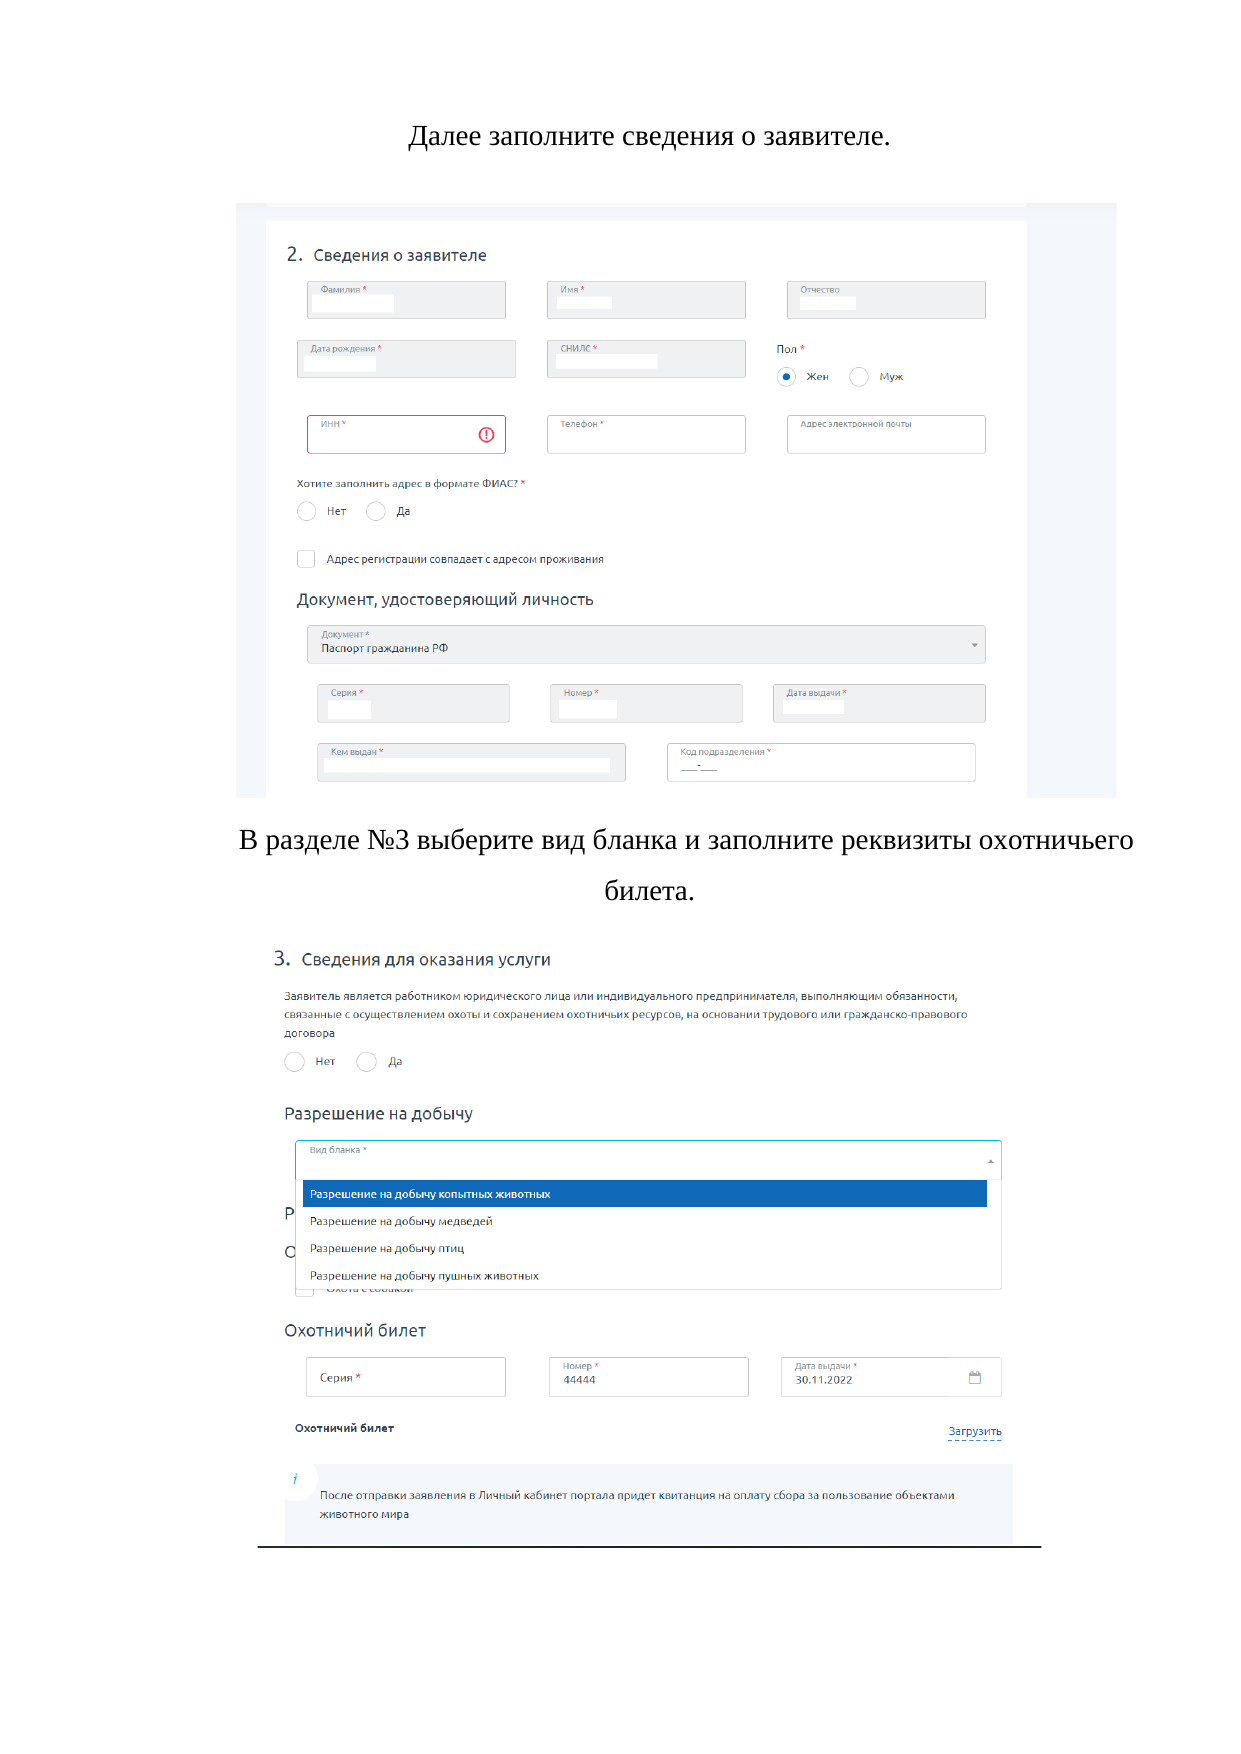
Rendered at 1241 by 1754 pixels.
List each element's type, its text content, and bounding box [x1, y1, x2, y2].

picture [257, 923, 1042, 1548]
picture [235, 203, 1115, 797]
text В разделе №3 выберите вид бланка и заполните реквизиты охотничьего билета. [118, 822, 1181, 906]
text Далее заполните сведения о заявителе. [118, 118, 1181, 152]
